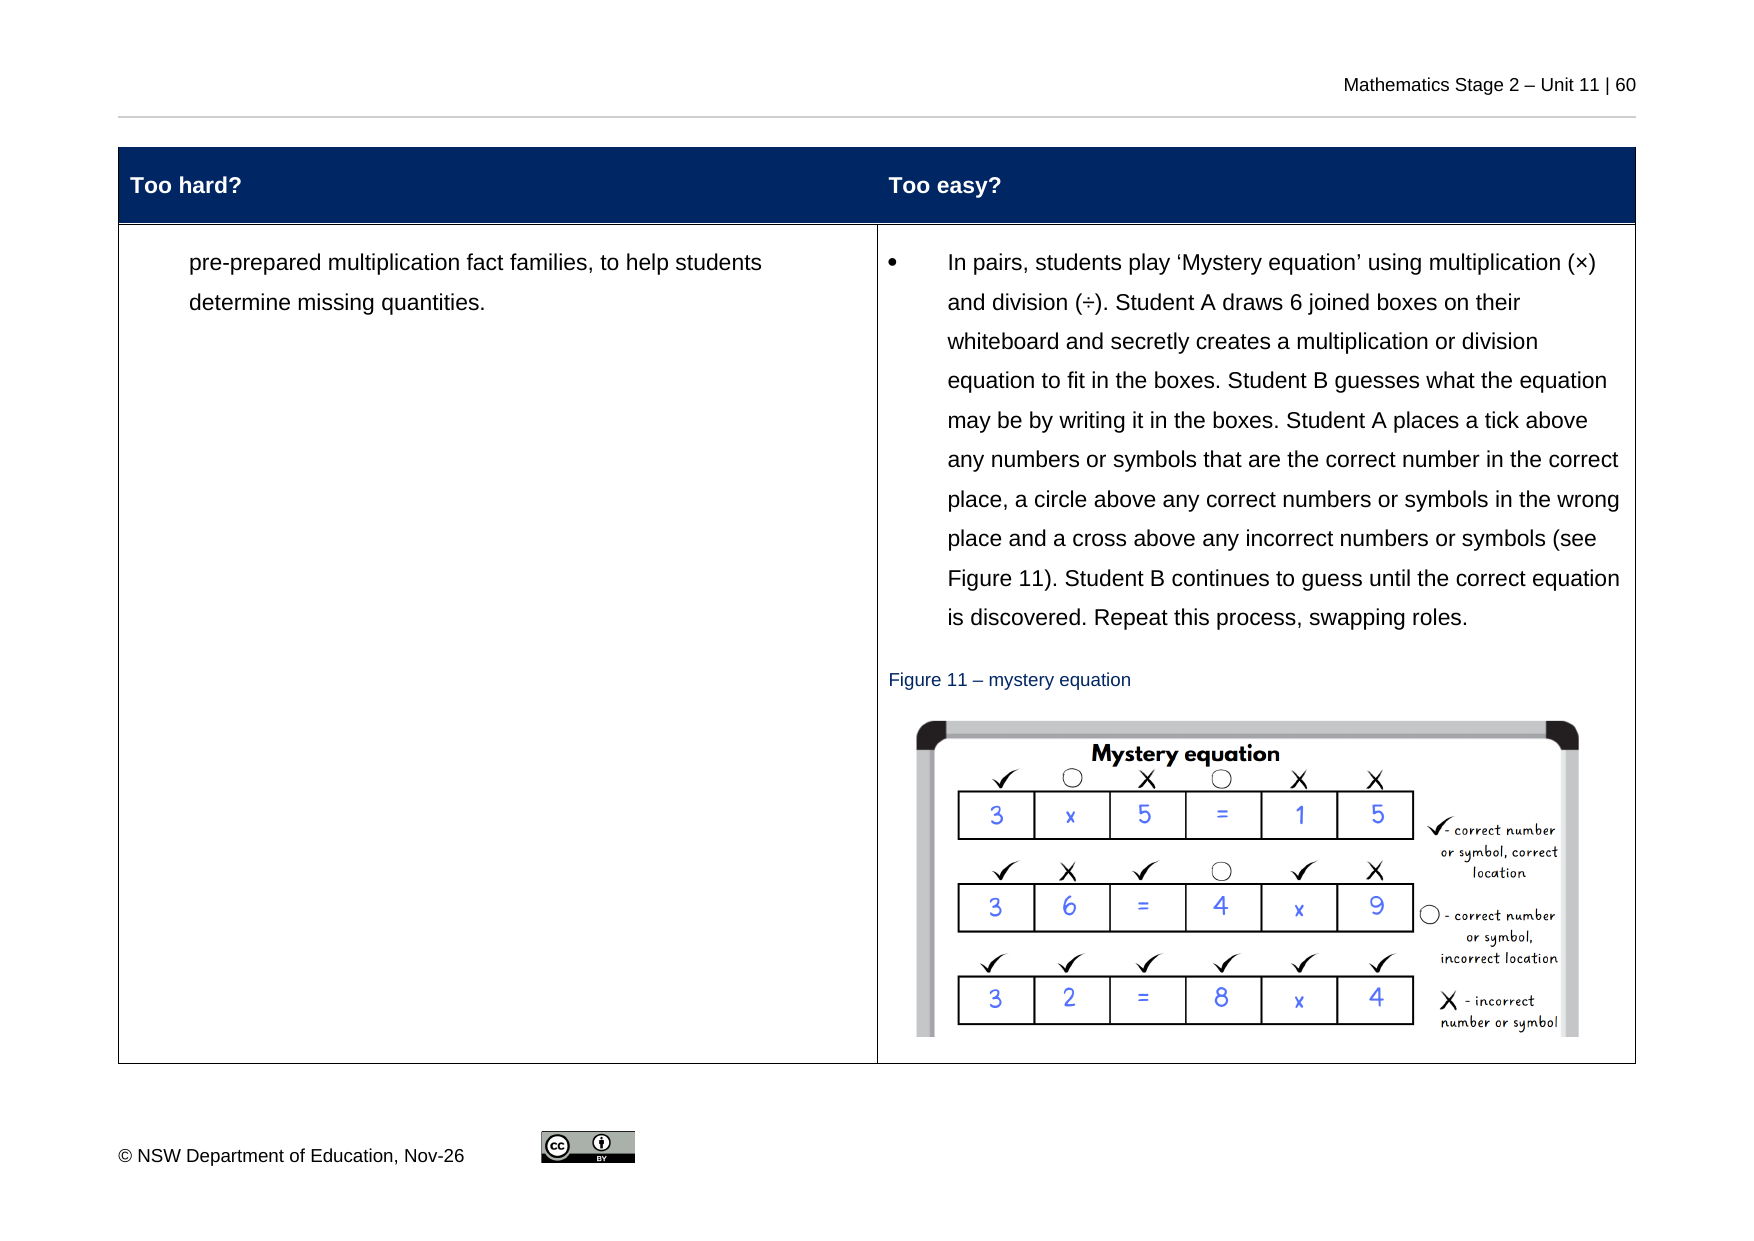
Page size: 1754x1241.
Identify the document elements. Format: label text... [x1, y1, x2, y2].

table_header Too easy? [877, 147, 1635, 223]
table_header Too hard? [119, 147, 877, 223]
picture [888, 715, 1603, 1037]
picture [541, 1131, 635, 1163]
